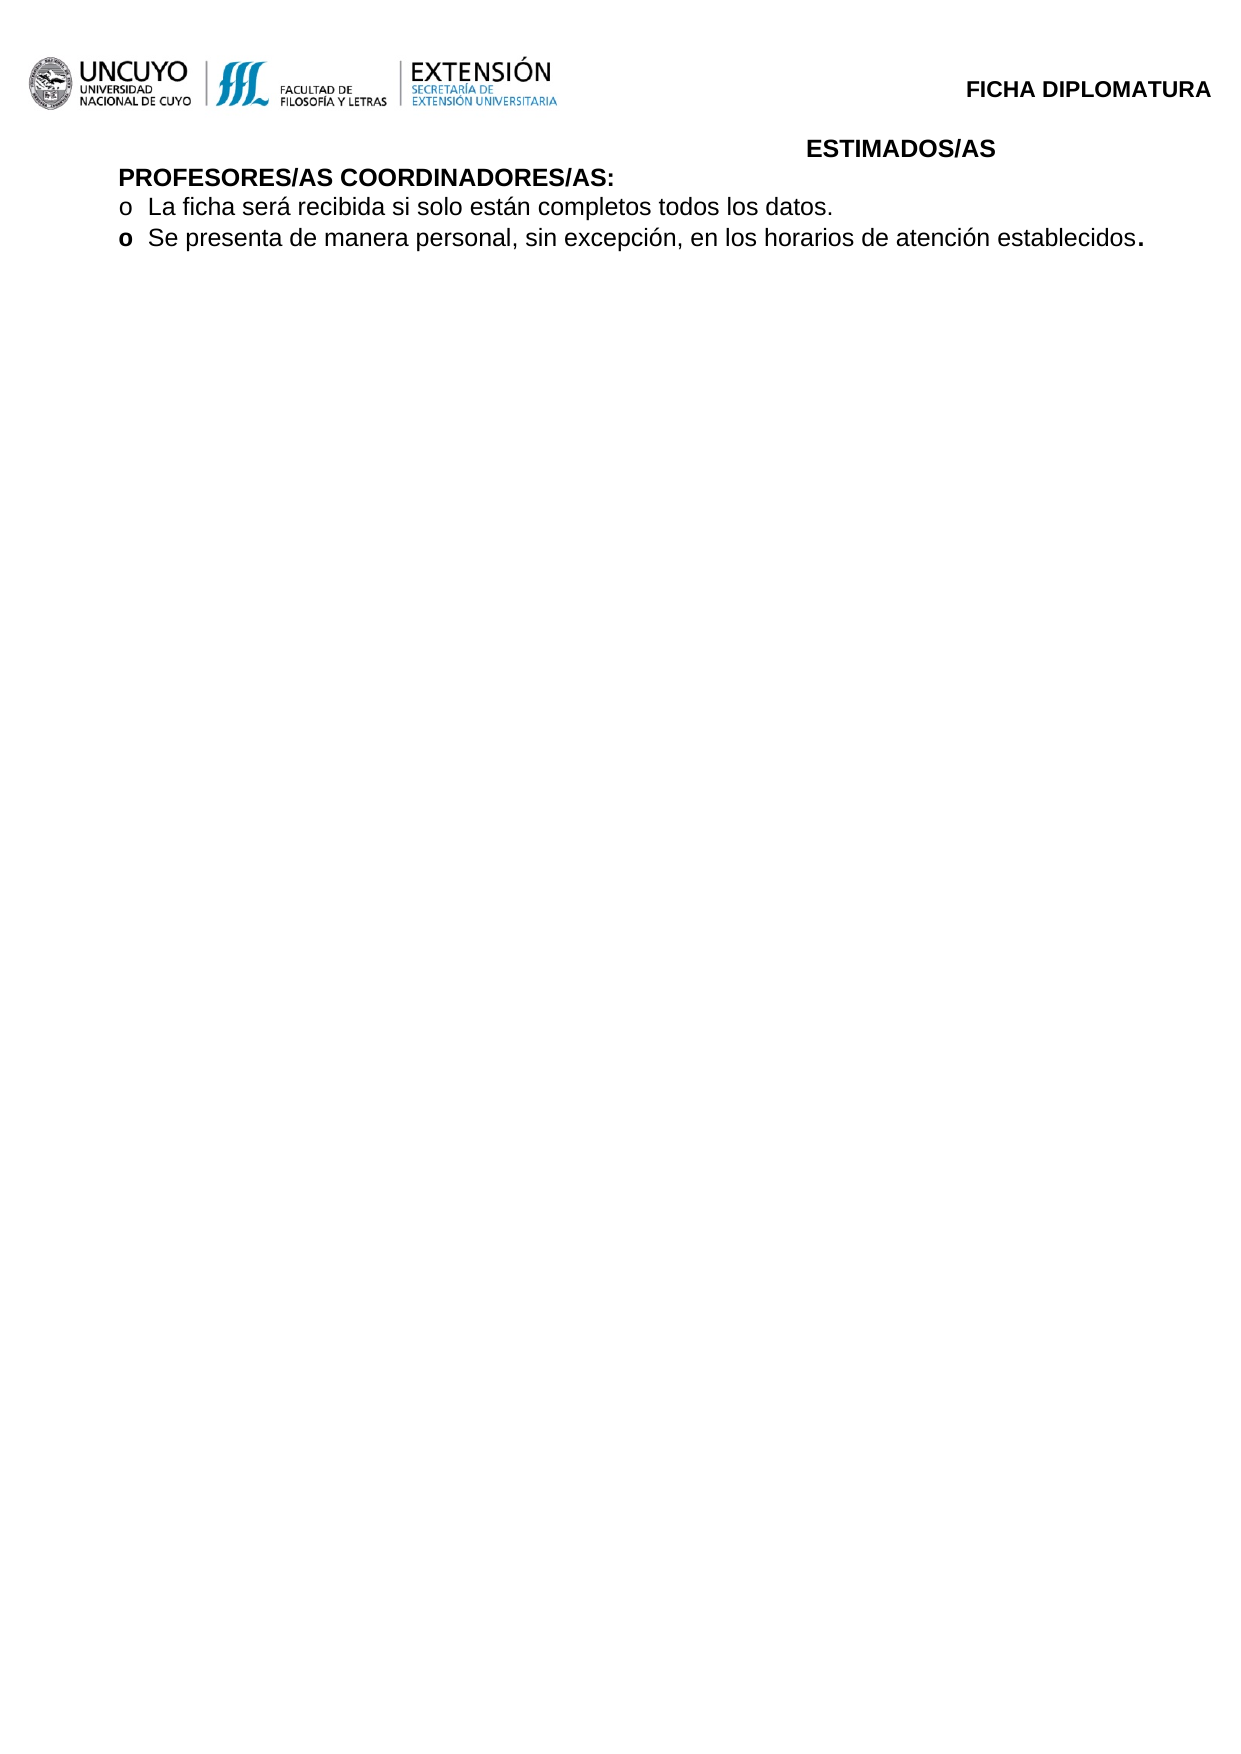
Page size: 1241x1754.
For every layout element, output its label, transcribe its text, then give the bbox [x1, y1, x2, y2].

text ESTIMADOS/AS PROFESORES/AS COORDINADORES/AS: [118, 89, 1211, 192]
list La ficha será recibida si solo están completos todos los datos. [118, 192, 1211, 223]
picture [9, 19, 728, 148]
list Se presenta de manera personal, sin excepción, en los horarios de atención establecidos. [118, 223, 1211, 253]
